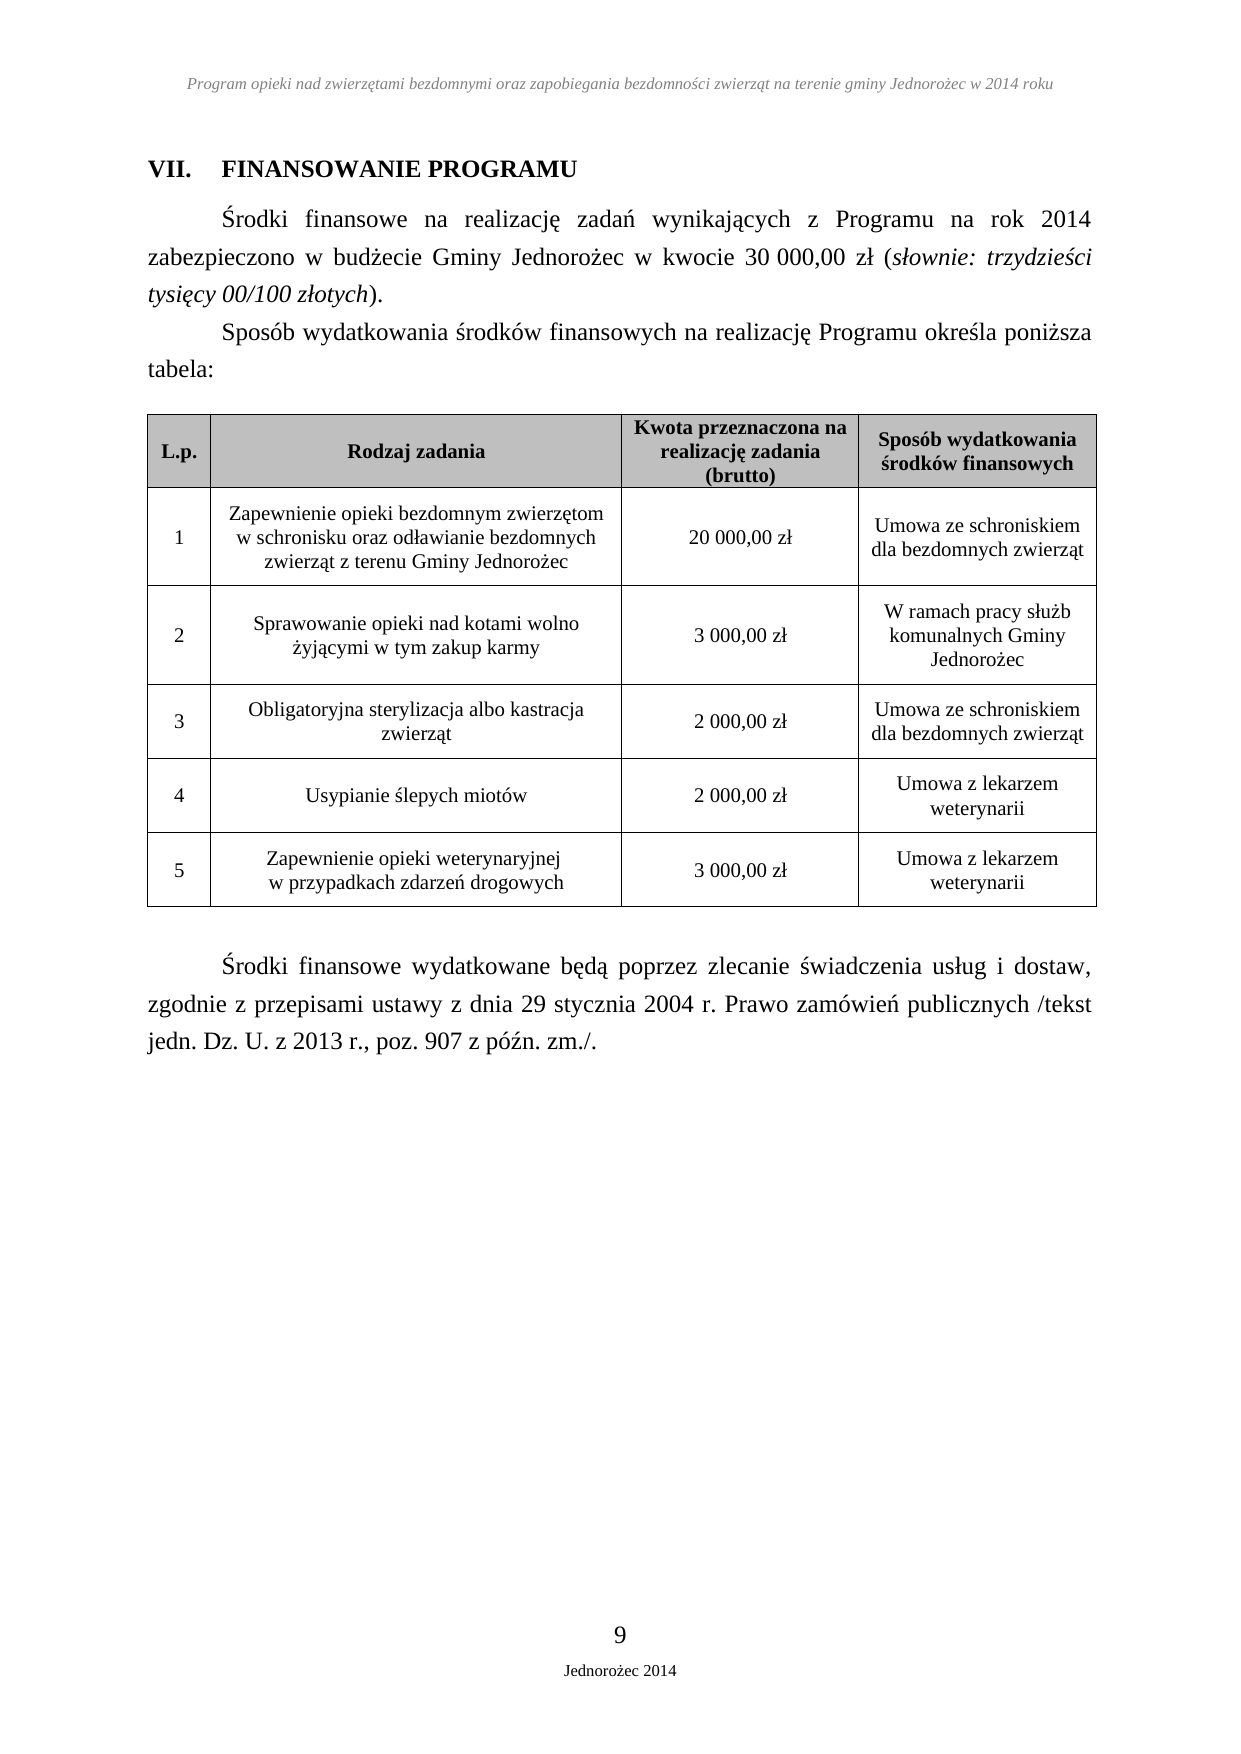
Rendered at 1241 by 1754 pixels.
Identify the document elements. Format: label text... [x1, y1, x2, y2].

table_cell 5 [148, 833, 210, 906]
table_cell Sprawowanie opieki nad kotami wolno żyjącymi w tym zakup karmy [211, 586, 621, 684]
table_cell 2 000,00 zł [622, 685, 858, 758]
table_cell 2 000,00 zł [622, 759, 858, 832]
table_header Kwota przeznaczona na realizację zadania (brutto) [622, 415, 858, 487]
table_cell W ramach pracy służb komunalnych Gminy Jednorożec [859, 586, 1096, 684]
table_header Sposób wydatkowania środków finansowych [859, 415, 1096, 487]
table_header Rodzaj zadania [211, 415, 621, 487]
table_cell 1 [148, 488, 210, 585]
table_cell Umowa ze schroniskiem dla bezdomnych zwierząt [859, 488, 1096, 585]
text Sposób wydatkowania środków finansowych na realizację Programu określa poniższa tabela: [148, 310, 1092, 385]
table_cell Umowa z lekarzem weterynarii [859, 759, 1096, 832]
table_cell 20 000,00 zł [622, 488, 858, 585]
table_cell Zapewnienie opieki weterynaryjnej w przypadkach zdarzeń drogowych [211, 833, 621, 906]
table_cell Zapewnienie opieki bezdomnym zwierzętom w schronisku oraz odławianie bezdomnych zwierząt z terenu Gminy Jednorożec [211, 488, 621, 585]
text VII. FINANSOWANIE PROGRAMU [148, 148, 1092, 185]
text Środki finansowe na realizację zadań wynikających z Programu na rok 2014 zabezpieczono w budżecie Gminy Jednorożec w kwocie 30 000,00 zł (słownie: trzydzieści tysięcy 00/100 złotych). [148, 198, 1092, 310]
table_cell 2 [148, 586, 210, 684]
table_cell 3 000,00 zł [622, 833, 858, 906]
table_header L.p. [148, 415, 210, 487]
table_cell Usypianie ślepych miotów [211, 759, 621, 832]
table_cell Obligatoryjna sterylizacja albo kastracja zwierząt [211, 685, 621, 758]
table_cell 3 [148, 685, 210, 758]
text Środki finansowe wydatkowane będą poprzez zlecanie świadczenia usług i dostaw, zgodnie z przepisami ustawy z dnia 29 stycznia 2004 r. Prawo zamówień publicznych /tekst jedn. Dz. U. z 2013 r., poz. 907 z późn. zm./. [148, 945, 1092, 1057]
table_cell 4 [148, 759, 210, 832]
table_cell 3 000,00 zł [622, 586, 858, 684]
table_cell Umowa ze schroniskiem dla bezdomnych zwierząt [859, 685, 1096, 758]
table_cell Umowa z lekarzem weterynarii [859, 833, 1096, 906]
